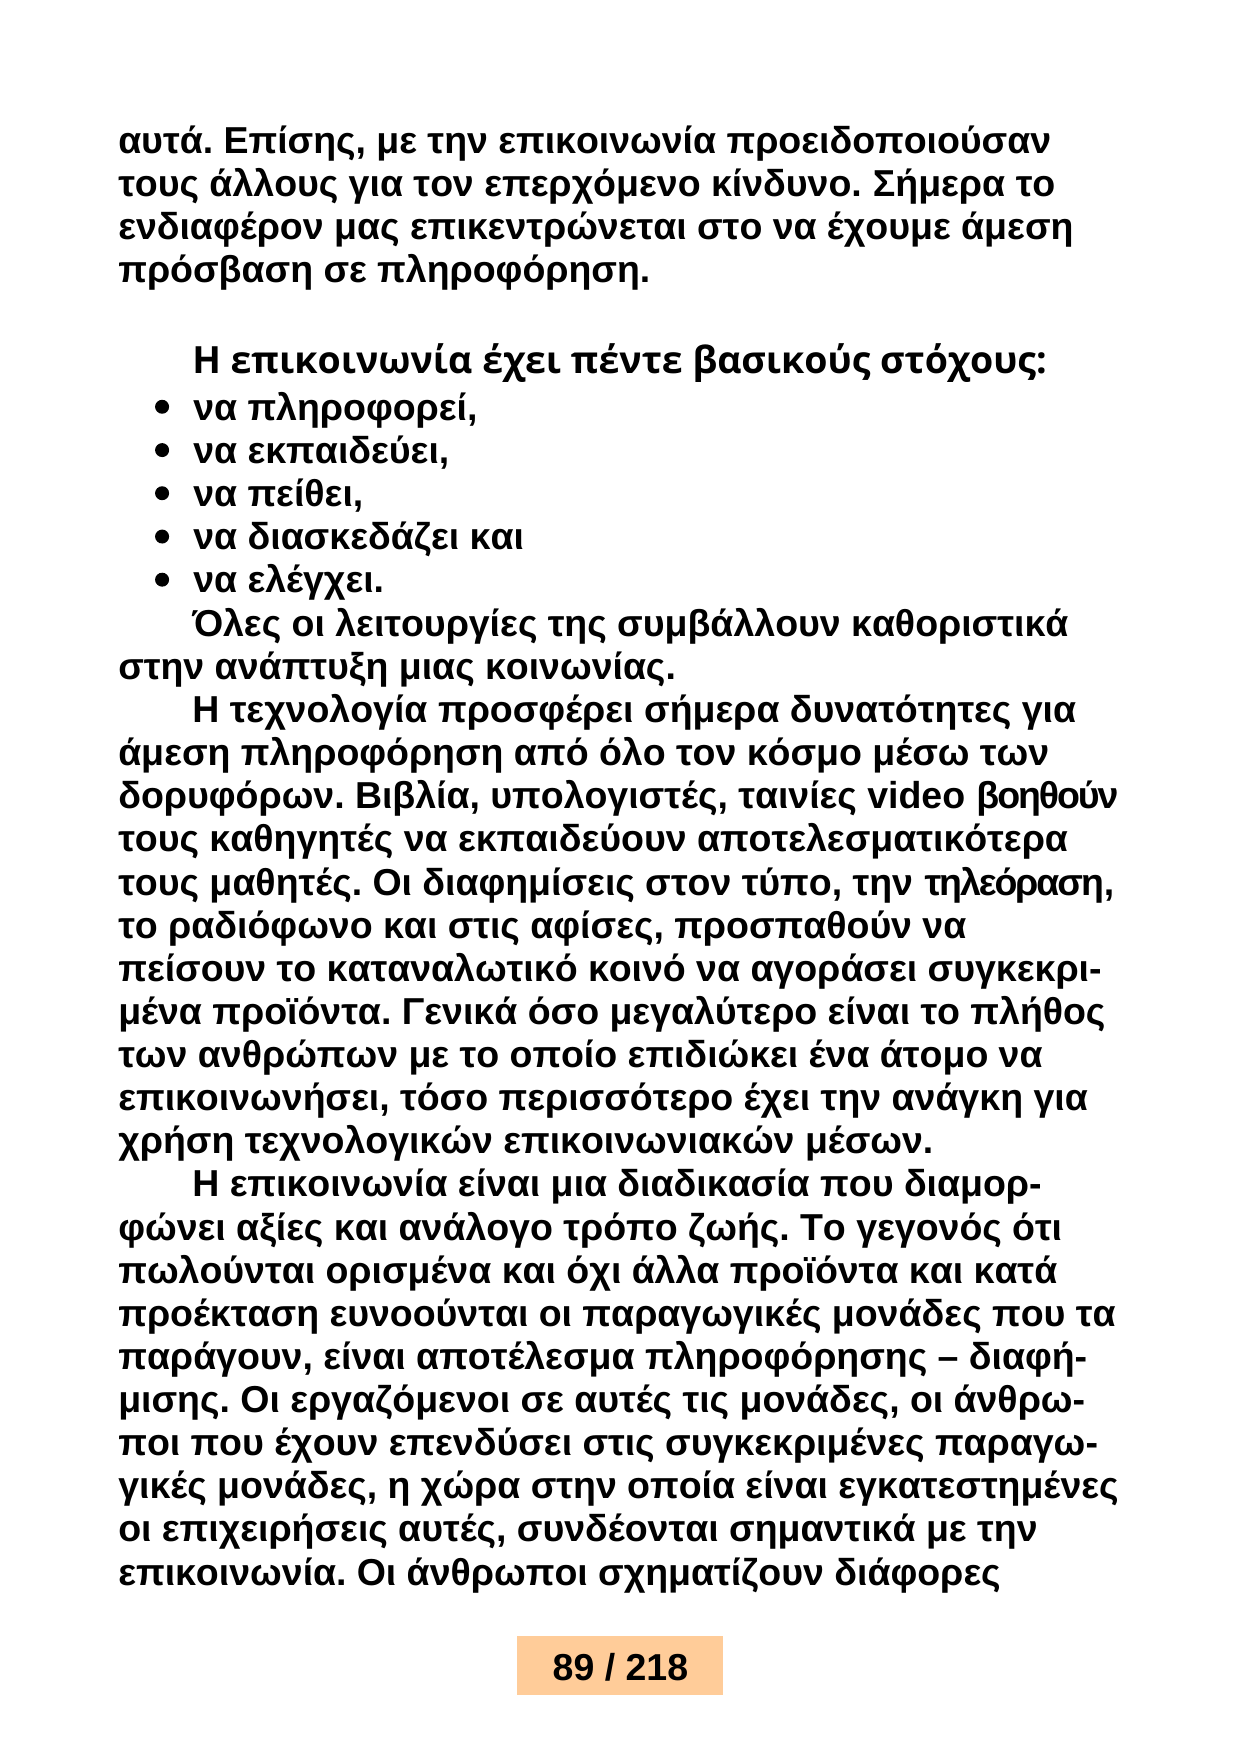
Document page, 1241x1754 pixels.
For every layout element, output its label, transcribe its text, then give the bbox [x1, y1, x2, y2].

list να πληροφορεί, [156, 385, 1122, 428]
list να διασκεδάζει και [156, 514, 1122, 558]
text Η επικοινωνία έχει πέντε βασικούς στόχους: [192, 334, 1122, 385]
list να εκπαιδεύει, [156, 428, 1122, 471]
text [118, 1162, 1122, 1593]
list να ελέγχει. [156, 558, 1122, 601]
text Όλες οι λειτουργίες της συμβάλλουν καθοριστικά στην ανάπτυξη μιας κοινωνίας. [118, 601, 1122, 687]
text Η τεχνολογία προσφέρει σήμερα δυνατότητες για άμεση πληροφόρηση από όλο τον κόσμο μέσω των δορυφόρων. Βιβλία, υπολογιστές, ταινίες video βοηθούν τους καθηγητές να εκπαιδεύουν αποτελεσματικότερα τους μαθητές. Οι διαφημίσεις στον τύπο, την τηλεόραση, το ραδιόφωνο και στις αφίσες, προσπαθούν να πείσουν το καταναλωτικό κοινό να αγοράσει συγκεκρι-μένα προϊόντα. Γενικά όσο μεγαλύτερο είναι το πλήθος των ανθρώπων με το οποίο επιδιώκει ένα άτομο να επικοινωνήσει, τόσο περισσότερο έχει την ανάγκη για χρήση τεχνολογικών επικοινωνιακών μέσων. [118, 687, 1122, 1162]
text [118, 118, 1122, 291]
list να πείθει, [156, 471, 1122, 514]
